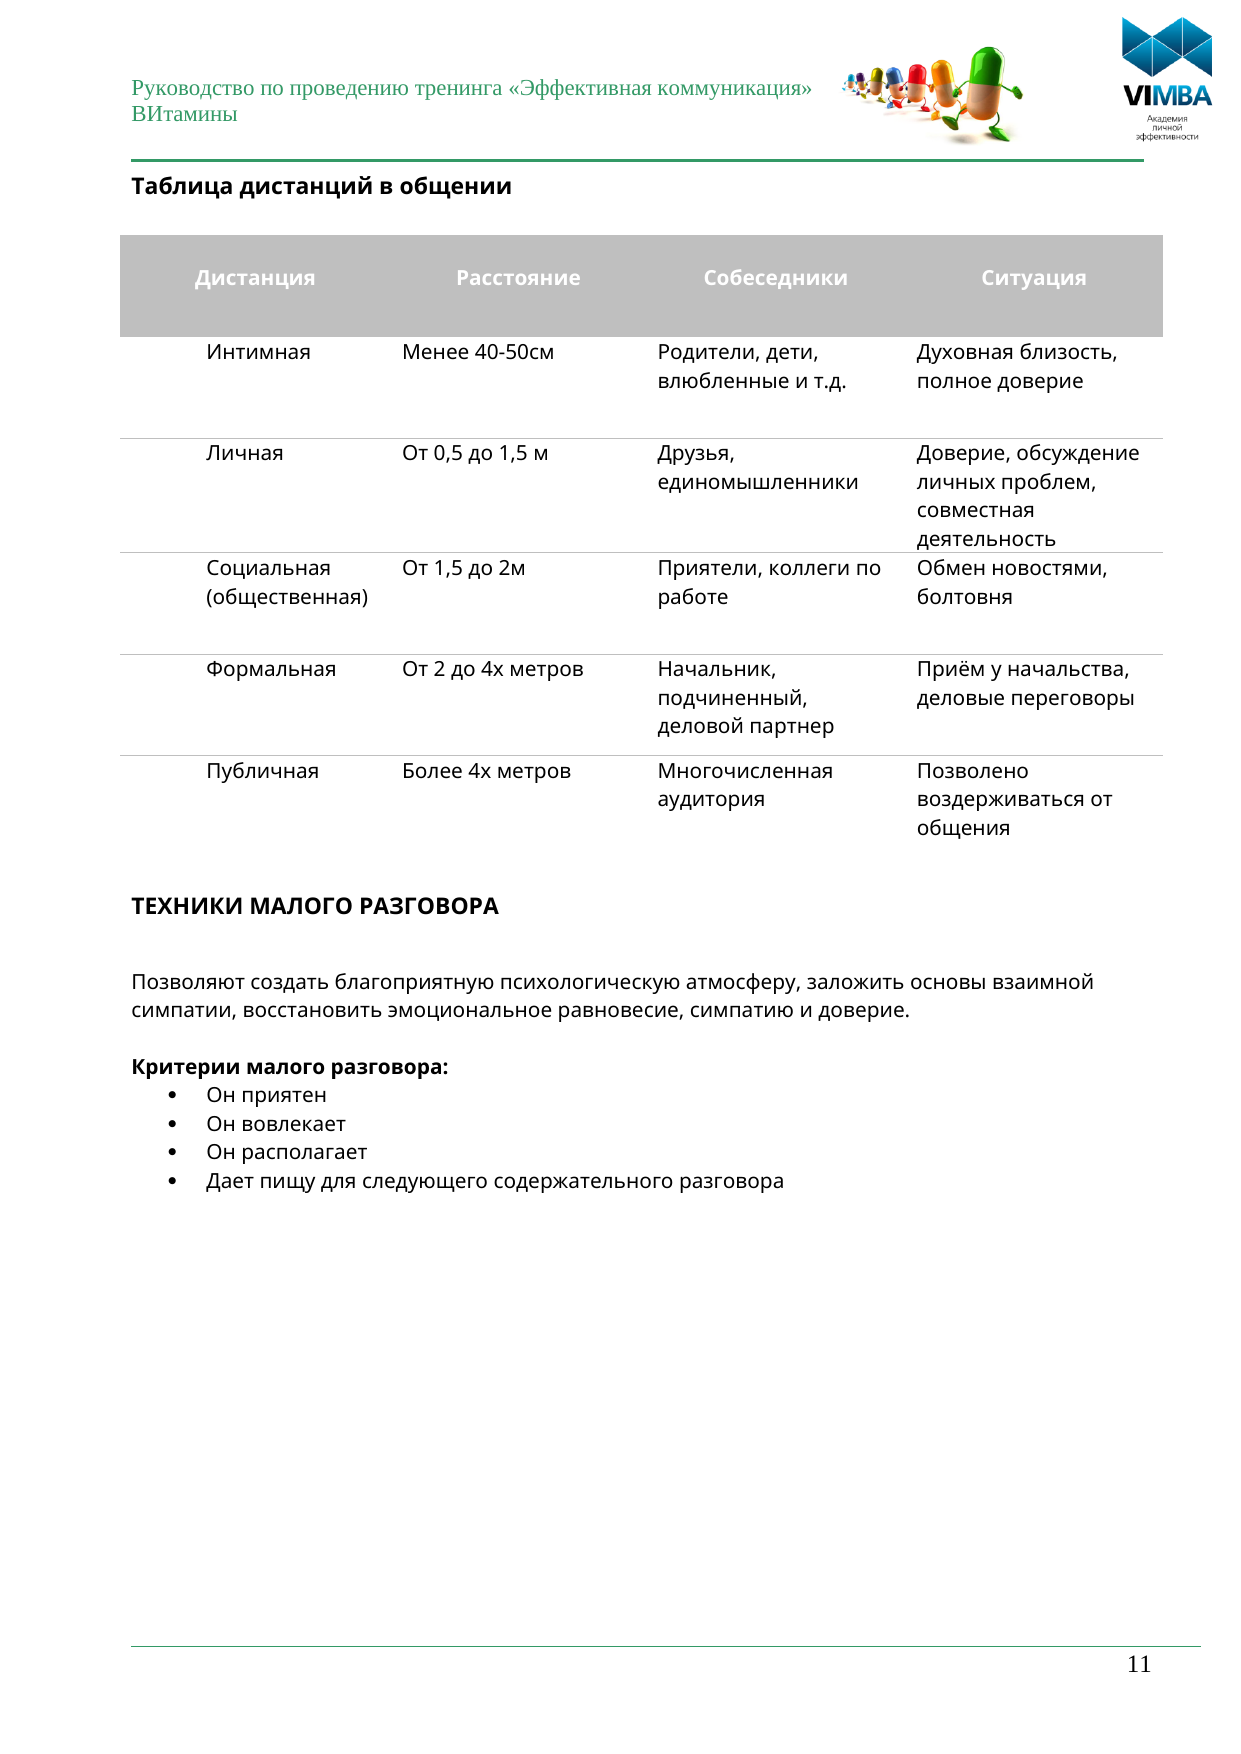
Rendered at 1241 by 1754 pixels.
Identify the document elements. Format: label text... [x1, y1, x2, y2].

text ТЕХНИКИ МАЛОГО РАЗГОВОРА [131, 890, 1152, 921]
table_cell Социальная (общественная) [120, 553, 391, 653]
table_cell Обмен новостями, болтовня [905, 553, 1163, 653]
list Он располагает [169, 1137, 1152, 1166]
table_cell Доверие, обсуждение личных проблем, совместная деятельность [905, 439, 1163, 552]
table_cell Формальная [120, 655, 391, 755]
table_cell От 0,5 до 1,5 м [391, 439, 646, 552]
picture [1100, 0, 1235, 147]
table_cell От 1,5 до 2м [391, 553, 646, 653]
table_cell Интимная [120, 337, 391, 437]
table_header Расстояние [391, 235, 646, 336]
table_cell Менее 40-50см [391, 337, 646, 437]
table_cell Публичная [120, 756, 391, 856]
table_cell Духовная близость, полное доверие [905, 337, 1163, 437]
table_cell Более 4х метров [391, 756, 646, 856]
table_cell Родители, дети, влюбленные и т.д. [646, 337, 905, 437]
table_cell Начальник, подчиненный, деловой партнер [646, 655, 905, 755]
table_header Дистанция [120, 235, 391, 336]
list Он вовлекает [169, 1109, 1152, 1137]
table_header Ситуация [905, 235, 1163, 336]
table_cell Личная [120, 439, 391, 552]
table_cell Многочисленная аудитория [646, 756, 905, 856]
list Дает пищу для следующего содержательного разговора [169, 1166, 1152, 1218]
text Таблица дистанций в общении [131, 170, 1152, 201]
table_cell Приятели, коллеги по работе [646, 553, 905, 653]
table_cell Позволено воздерживаться от общения [905, 756, 1163, 856]
text Позволяют создать благоприятную психологическую атмосферу, заложить основы взаимной симпатии, восстановить эмоциональное равновесие, симпатию и доверие. [131, 967, 1152, 1024]
table_cell Друзья, единомышленники [646, 439, 905, 552]
picture [836, 39, 1033, 146]
text Критерии малого разговора: [131, 1024, 1152, 1081]
table_cell От 2 до 4х метров [391, 655, 646, 755]
table_header Собеседники [646, 235, 905, 336]
list Он приятен [169, 1081, 1152, 1109]
table_cell Приём у начальства, деловые переговоры [905, 655, 1163, 755]
